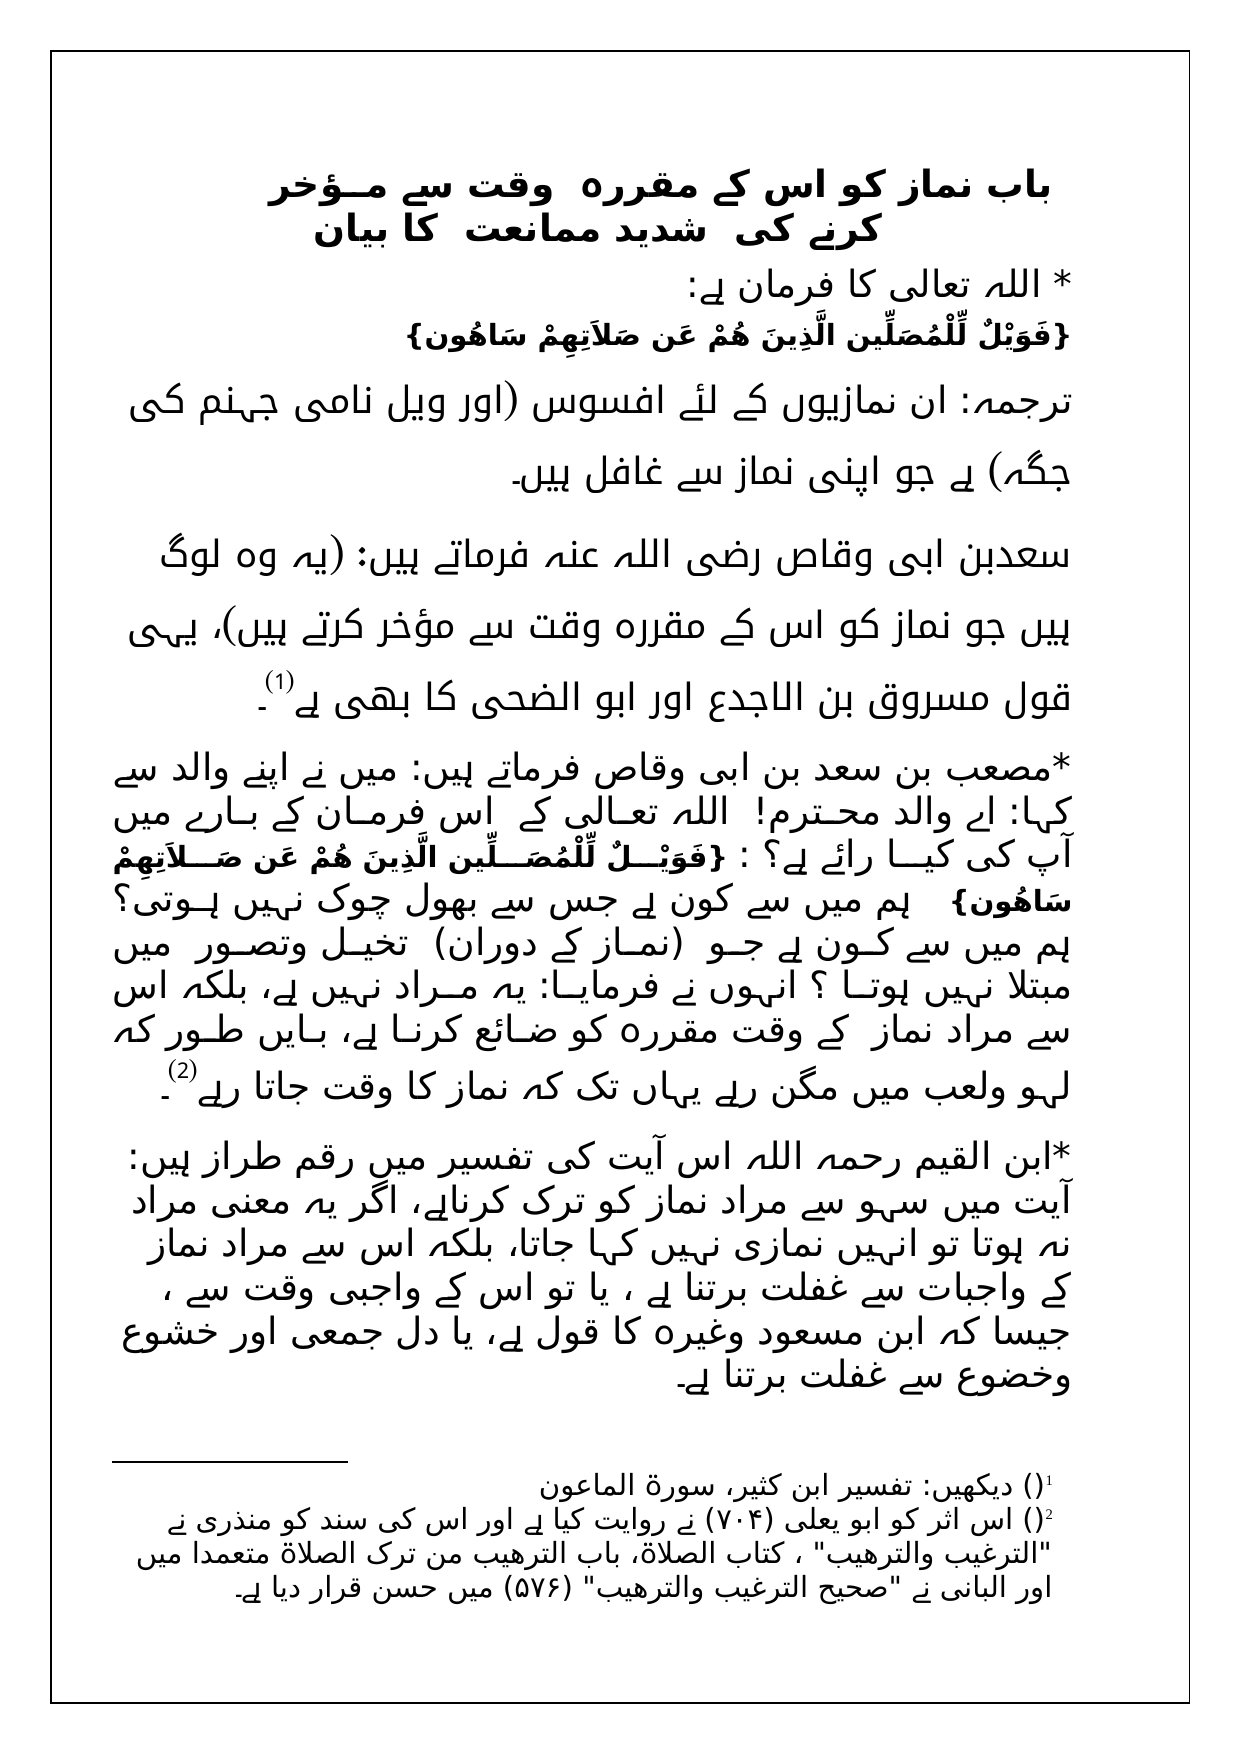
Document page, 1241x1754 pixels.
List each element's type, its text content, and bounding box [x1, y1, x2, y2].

text *مصعب بن سعد بن ابی وقاص فرماتے ہیں: میں نے اپنے والد سے کہا: اے والد محترم! اللہ تعالی کے اس فرمان کے بارے میں آپ کی کیا رائے ہے؟ : {فَوَيْلٌ لِّلْمُصَلِّين الَّذِينَ هُمْ عَن صَلاَتِهِمْ سَاهُون} ہم میں سے کون ہے جس سے بھول چوک نہیں ہوتی؟ ہم میں سے کون ہے جو (نماز کے دوران) تخیل وتصور میں مبتلا نہیں ہوتا ؟ انہوں نے فرمایا: یہ مراد نہیں ہے، بلکہ اس سے مراد نماز کے وقت مقررہ کو ضائع کرنا ہے، بایں طور کہ لہو ولعب میں مگن رہے یہاں تک کہ نماز کا وقت جاتا رہے()۔ [112, 746, 1072, 1122]
text ترجمہ: ان نمازیوں کے لئے افسوس (اور ویل نامی جہنم کی جگہ) ہے جو اپنی نماز سے غافل ہیں۔ [112, 365, 1072, 507]
text سعدبن ابی وقاص رضی اللہ عنہ فرماتے ہیں: (یہ وہ لوگ ہیں جو نماز کو اس کے مقررہ وقت سے مؤخر کرتے ہیں)، یہی قول مسروق بن الاجدع اور ابو الضحى کا بھی ہے()۔ [112, 520, 1072, 733]
text {فَوَيْلٌ لِّلْمُصَلِّين الَّذِينَ هُمْ عَن صَلاَتِهِمْ سَاهُون} [112, 318, 1072, 352]
text * اللہ تعالی کا فرمان ہے: [112, 262, 1072, 306]
text *ابن القیم رحمہ اللہ اس آیت کی تفسیر میں رقم طراز ہیں: آیت میں سہو سے مراد نماز کو ترک کرناہے، اگر یہ معنی مراد نہ ہوتا تو انہیں نمازی نہیں کہا جاتا، بلکہ اس سے مراد نماز کے واجبات سے غفلت برتنا ہے ، یا تو اس کے واجبی وقت سے ، جیسا کہ ابن مسعود وغیرہ کا قول ہے، یا دل جمعی اور خشوع وخضوع سے غفلت برتنا ہے۔ [112, 1135, 1072, 1397]
text باب نماز کو اس کے مقررہ وقت سے مؤخر کرنے کی شدید ممانعت کا بیان [269, 162, 1053, 250]
